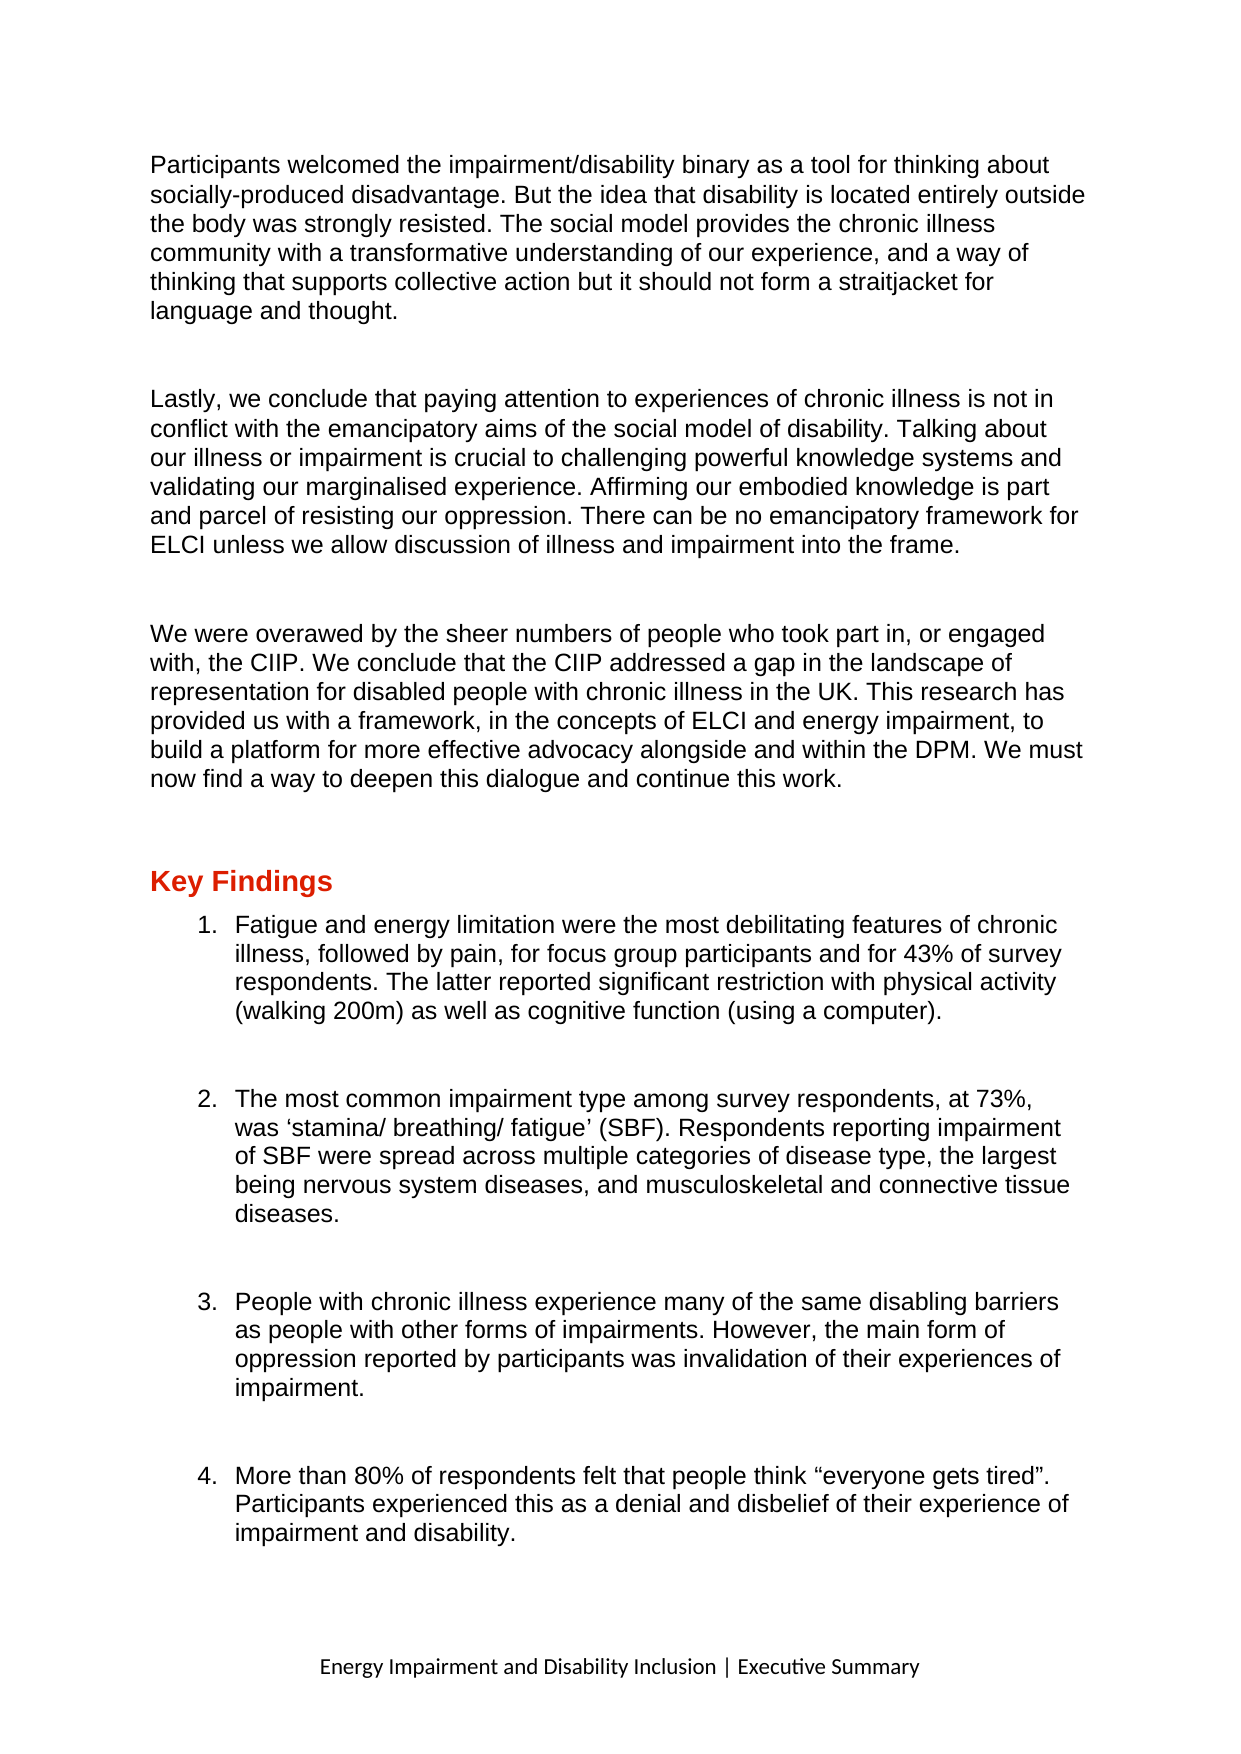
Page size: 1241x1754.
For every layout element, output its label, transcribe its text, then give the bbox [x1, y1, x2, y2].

list More than 80% of respondents felt that people think “everyone gets tired”. Participants experienced this as a denial and disbelief of their experience of impairment and disability. [197, 1461, 1073, 1547]
text Participants welcomed the impairment/disability binary as a tool for thinking about socially-produced disadvantage. But the idea that disability is located entirely outside the body was strongly resisted. The social model provides the chronic illness community with a transformative understanding of our experience, and a way of thinking that supports collective action but it should not form a straitjacket for language and thought. [150, 150, 1090, 325]
list The most common impairment type among survey respondents, at 73%, was ‘stamina/ breathing/ fatigue’ (SBF). Respondents reporting impairment of SBF were spread across multiple categories of disease type, the largest being nervous system diseases, and musculoskeletal and connective tissue diseases. [197, 1084, 1073, 1228]
text We were overawed by the sheer numbers of people who took part in, or engaged with, the CIIP. We conclude that the CIIP addressed a gap in the landscape of representation for disabled people with chronic illness in the UK. This research has provided us with a framework, in the concepts of ELCI and energy impairment, to build a platform for more effective advocacy alongside and within the DPM. We must now find a way to deepen this dialogue and continue this work. [150, 618, 1090, 793]
text Lastly, we conclude that paying attention to experiences of chronic illness is not in conflict with the emancipatory aims of the social model of disability. Talking about our illness or impairment is crucial to challenging powerful knowledge systems and validating our marginalised experience. Affirming our embodied knowledge is part and parcel of resisting our oppression. There can be no emancipatory framework for ELCI unless we allow discussion of illness and impairment into the frame. [150, 384, 1090, 559]
list Fatigue and energy limitation were the most debilitating features of chronic illness, followed by pain, for focus group participants and for 43% of survey respondents. The latter reported significant restriction with physical activity (walking 200m) as well as cognitive function (using a computer). [197, 910, 1073, 1025]
text Key Findings [150, 852, 1090, 898]
list People with chronic illness experience many of the same disabling barriers as people with other forms of impairments. However, the main form of oppression reported by participants was invalidation of their experiences of impairment. [197, 1287, 1073, 1402]
